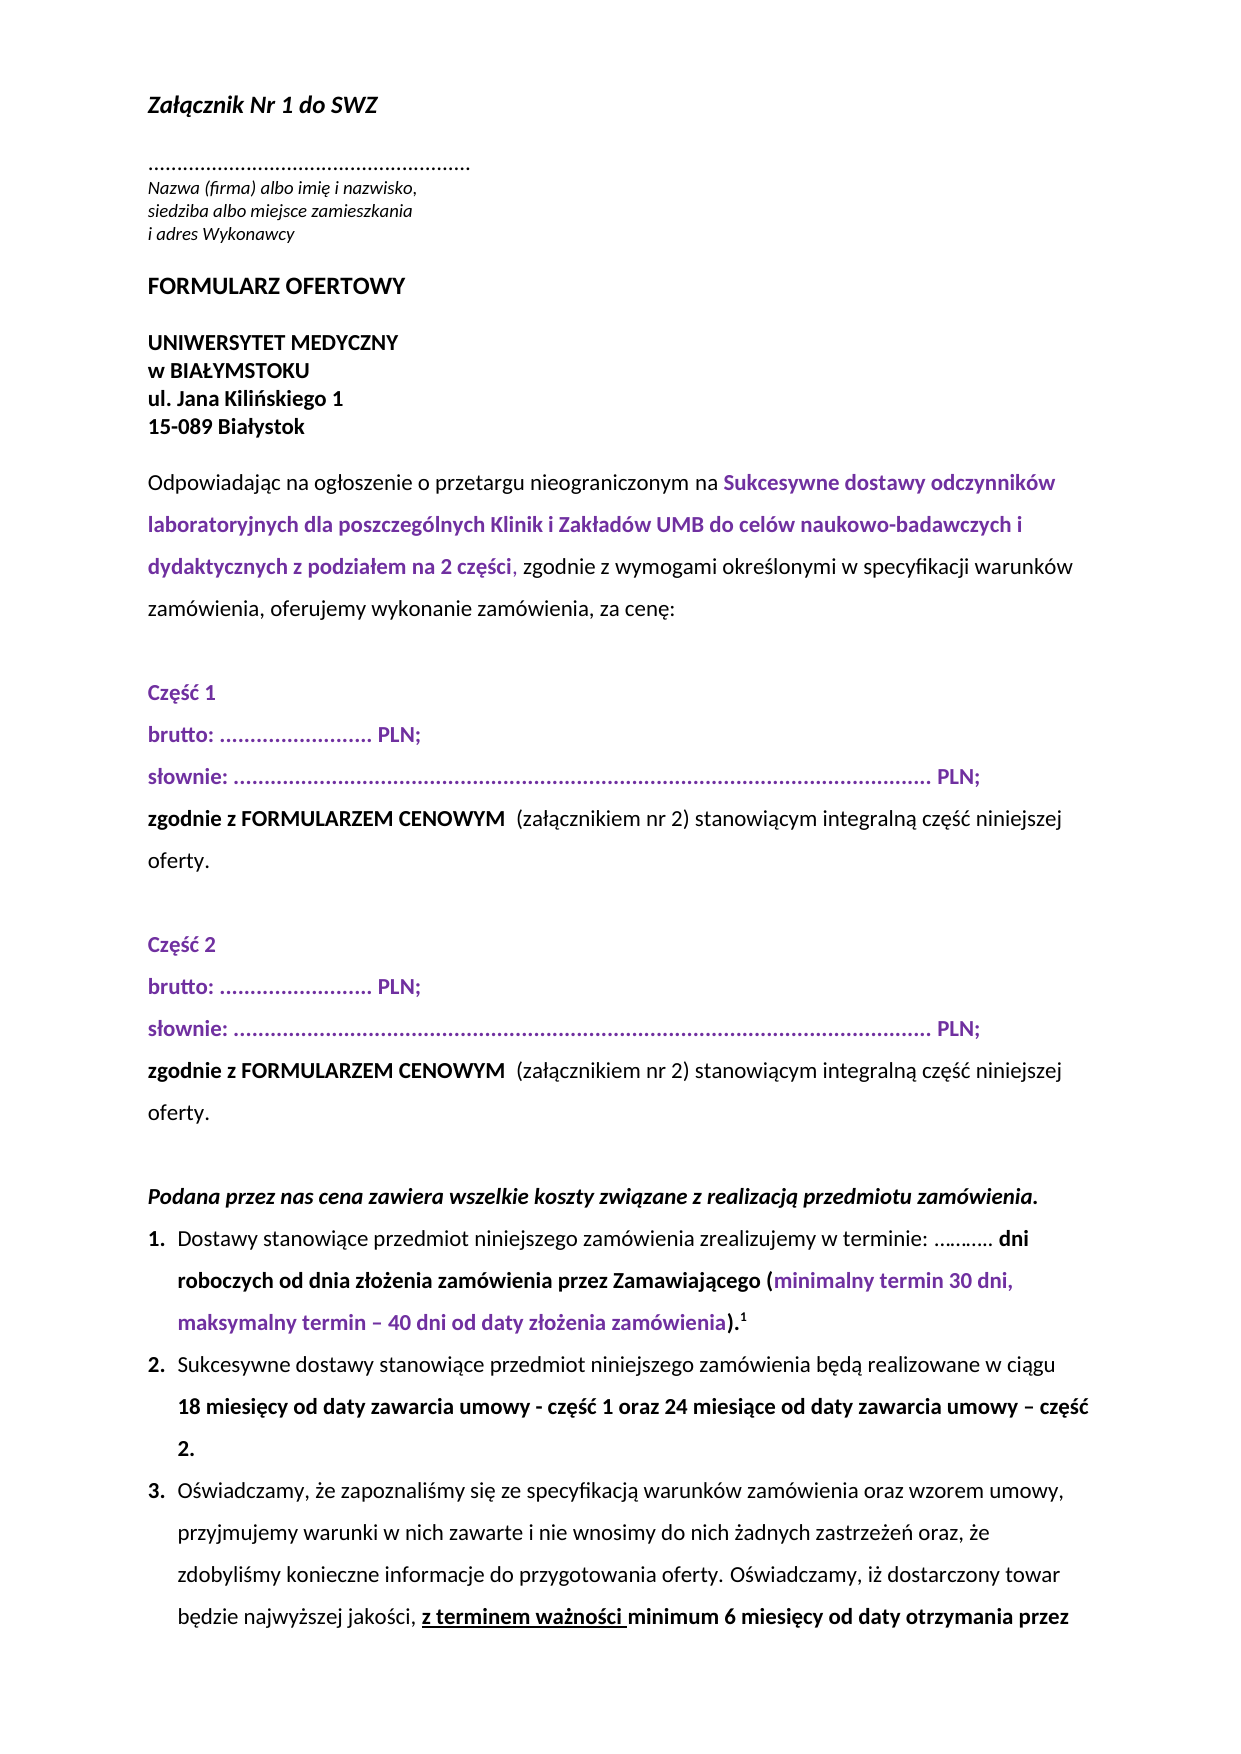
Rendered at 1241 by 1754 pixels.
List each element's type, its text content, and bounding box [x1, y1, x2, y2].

text słownie: .................................................................................................................. PLN; [148, 762, 1093, 790]
text brutto: ......................... PLN; [148, 720, 1093, 748]
text UNIWERSYTET MEDYCZNY [148, 328, 1093, 356]
text ul. Jana Kilińskiego 1 [148, 384, 1093, 412]
text Część 1 [148, 678, 1093, 706]
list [148, 1476, 1093, 1630]
text 15-089 Białystok [148, 412, 1093, 441]
text Część 2 [148, 930, 1093, 958]
text FORMULARZ OFERTOWY [148, 270, 1093, 300]
text brutto: ......................... PLN; [148, 972, 1093, 1000]
text w BIAŁYMSTOKU [148, 356, 1093, 384]
text zgodnie z FORMULARZEM CENOWYM (załącznikiem nr 2) stanowiącym integralną część niniejszej oferty. [148, 804, 1093, 874]
list Dostawy stanowiące przedmiot niniejszego zamówienia zrealizujemy w terminie: ……….. dni roboczych od dnia złożenia zamówienia przez Zamawiającego (minimalny termin 30 dni, maksymalny termin – 40 dni od daty złożenia zamówienia).1 [148, 1224, 1093, 1336]
list Sukcesywne dostawy stanowiące przedmiot niniejszego zamówienia będą realizowane w ciągu [148, 1350, 1093, 1378]
text słownie: .................................................................................................................. PLN; [148, 1014, 1093, 1042]
text Nazwa (firma) albo imię i nazwisko, [148, 176, 1093, 199]
text 18 miesięcy od daty zawarcia umowy - część 1 oraz 24 miesiące od daty zawarcia umowy – część 2. [177, 1392, 1093, 1462]
text Załącznik Nr 1 do SWZ [148, 89, 1093, 120]
text i adres Wykonawcy [148, 222, 1093, 245]
text ........................................................ [148, 148, 1093, 176]
text Podana przez nas cena zawiera wszelkie koszty związane z realizacją przedmiotu zamówienia. [148, 1182, 1093, 1210]
text zgodnie z FORMULARZEM CENOWYM (załącznikiem nr 2) stanowiącym integralną część niniejszej oferty. [148, 1056, 1093, 1126]
text siedziba albo miejsce zamieszkania [148, 199, 1093, 222]
text Odpowiadając na ogłoszenie o przetargu nieograniczonym na Sukcesywne dostawy odczynników laboratoryjnych dla poszczególnych Klinik i Zakładów UMB do celów naukowo-badawczych i dydaktycznych z podziałem na 2 części, zgodnie z wymogami określonymi w specyfikacji warunków zamówienia, oferujemy wykonanie zamówienia, za cenę: [148, 468, 1093, 622]
